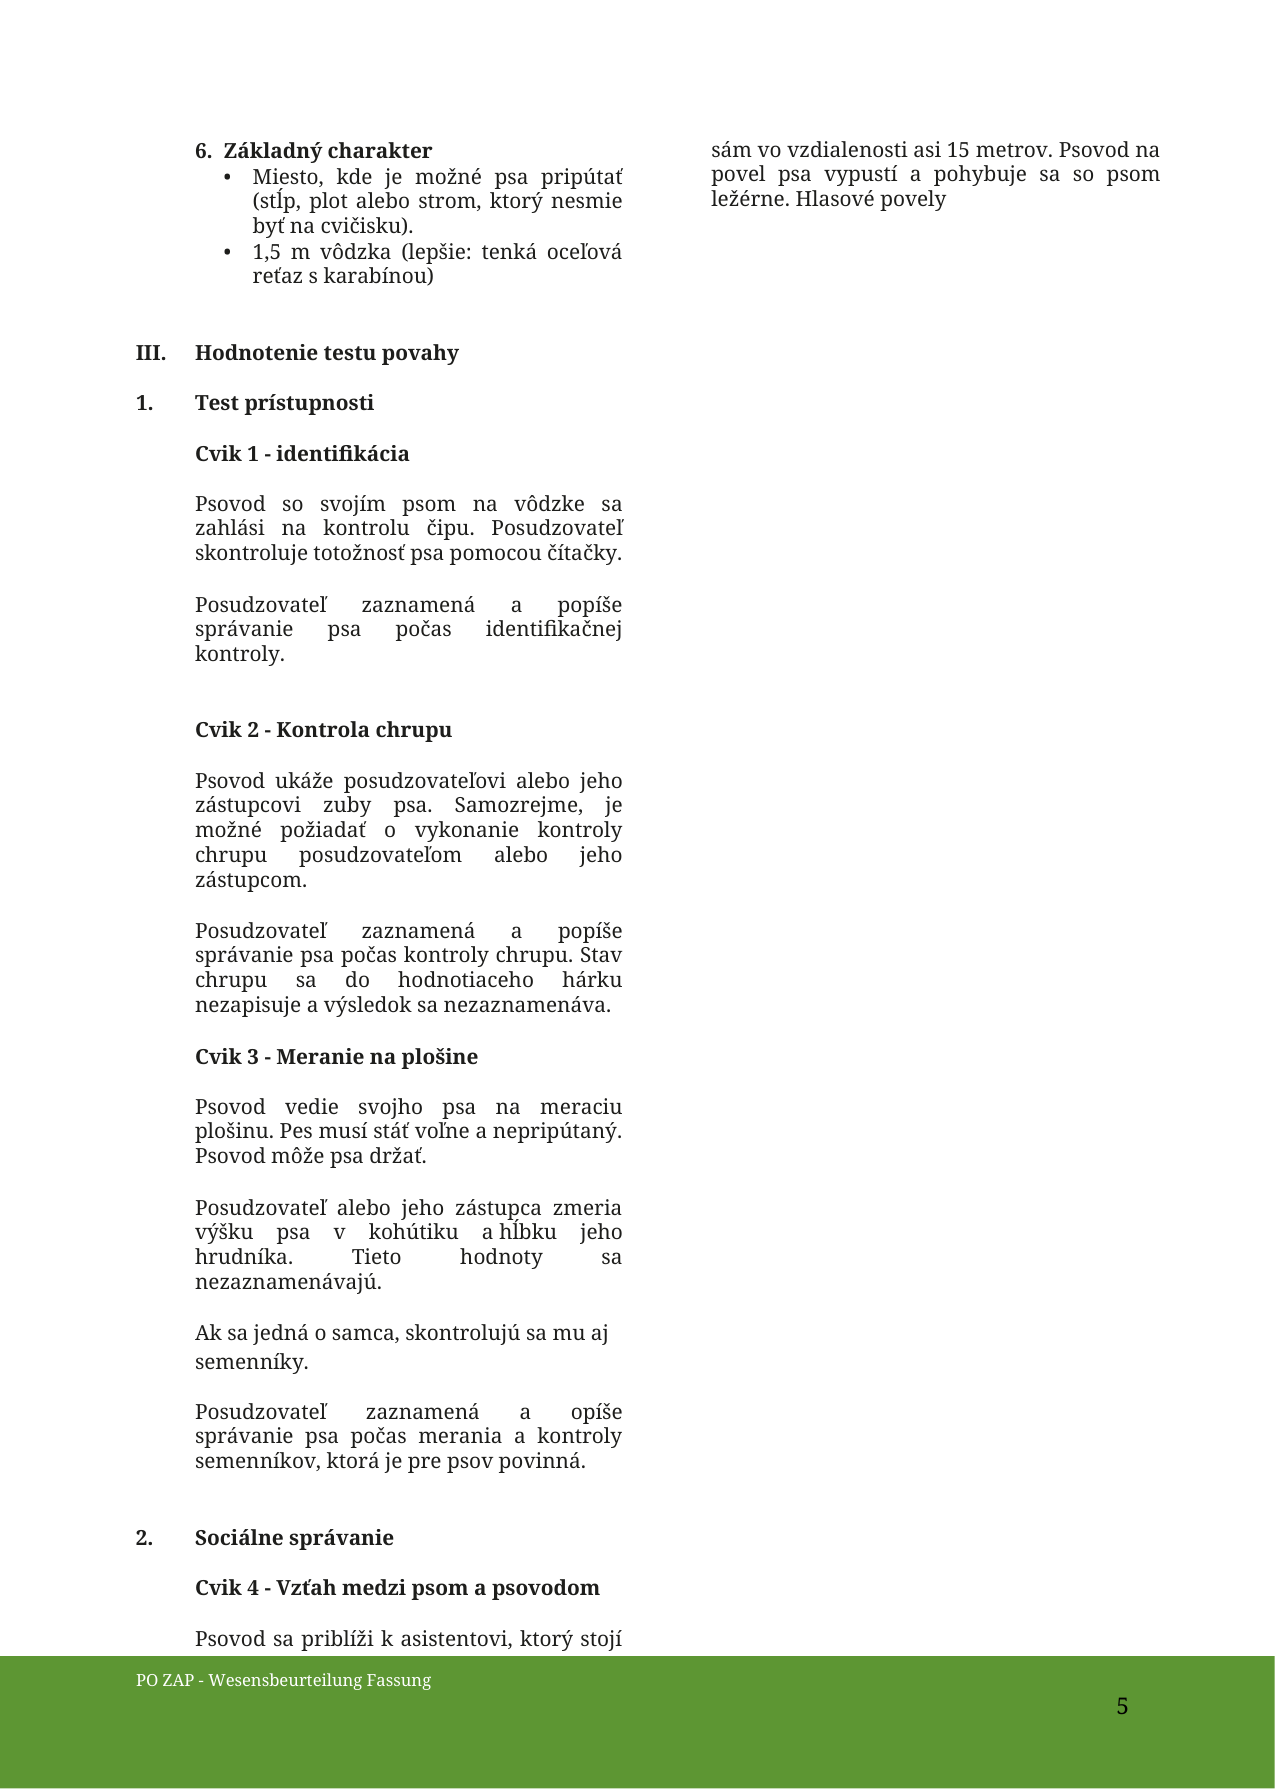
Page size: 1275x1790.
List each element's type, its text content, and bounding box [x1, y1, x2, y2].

list Test prístupnosti Cvik 1 - identifikácia [136, 388, 508, 467]
subtitle Sociálne správanie [136, 1523, 627, 1551]
list 1,5 m vôdzka (lepšie: tenká oceľová reťaz s karabínou) [223, 240, 623, 290]
subtitle Základný charakter [195, 137, 627, 164]
list Miesto, kde je možné psa pripútať (stĺp, plot alebo strom, ktorý nesmie byť na cvičisku). [223, 164, 623, 240]
text Ak sa jedná o samca, skontrolujú sa mu aj semenníky. [195, 1318, 627, 1375]
text Psovod so svojím psom na vôdzke sa zahlási na kontrolu čipu. Posudzovateľ skontroluje totožnosť psa pomocou čítačky. [195, 492, 623, 567]
text Psovod sa priblíži k asistentovi, ktorý stojí sám vo vzdialenosti asi 15 metrov. Psovod na povel psa vypustí a pohybuje sa so psom ležérne. Hlasové povely [195, 1626, 623, 1651]
text Psovod ukáže posudzovateľovi alebo jeho zástupcovi zuby psa. Samozrejme, je možné požiadať o vykonanie kontroly chrupu posudzovateľom alebo jeho zástupcom. [195, 768, 623, 893]
text Posudzovateľ zaznamená a opíše správanie psa počas merania a kontroly semenníkov, ktorá je pre psov povinná. [195, 1400, 623, 1475]
subtitle Cvik 3 - Meranie na plošine [195, 1042, 627, 1070]
subtitle Hodnotenie testu povahy [136, 338, 627, 366]
text Posudzovateľ zaznamená a popíše správanie psa počas kontroly chrupu. Stav chrupu sa do hodnotiaceho hárku nezapisuje a výsledok sa nezaznamenáva. [195, 919, 623, 1019]
text Posudzovateľ zaznamená a popíše správanie psa počas identifikačnej kontroly. [195, 592, 623, 667]
subtitle Cvik 2 - Kontrola chrupu [195, 715, 627, 743]
text Posudzovateľ alebo jeho zástupca zmeria výšku psa v kohútiku a hĺbku jeho hrudníka. Tieto hodnoty sa nezaznamenávajú. [195, 1195, 623, 1296]
text Cvik 4 - Vzťah medzi psom a psovodom [195, 1573, 627, 1602]
text Psovod sa priblíži k asistentovi, ktorý stojí sám vo vzdialenosti asi 15 metrov. Psovod na povel psa vypustí a pohybuje sa so psom ležérne. Hlasové povely [711, 137, 1161, 212]
text Psovod vedie svojho psa na meraciu plošinu. Pes musí stáť voľne a nepripútaný. Psovod môže psa držať. [195, 1095, 623, 1170]
